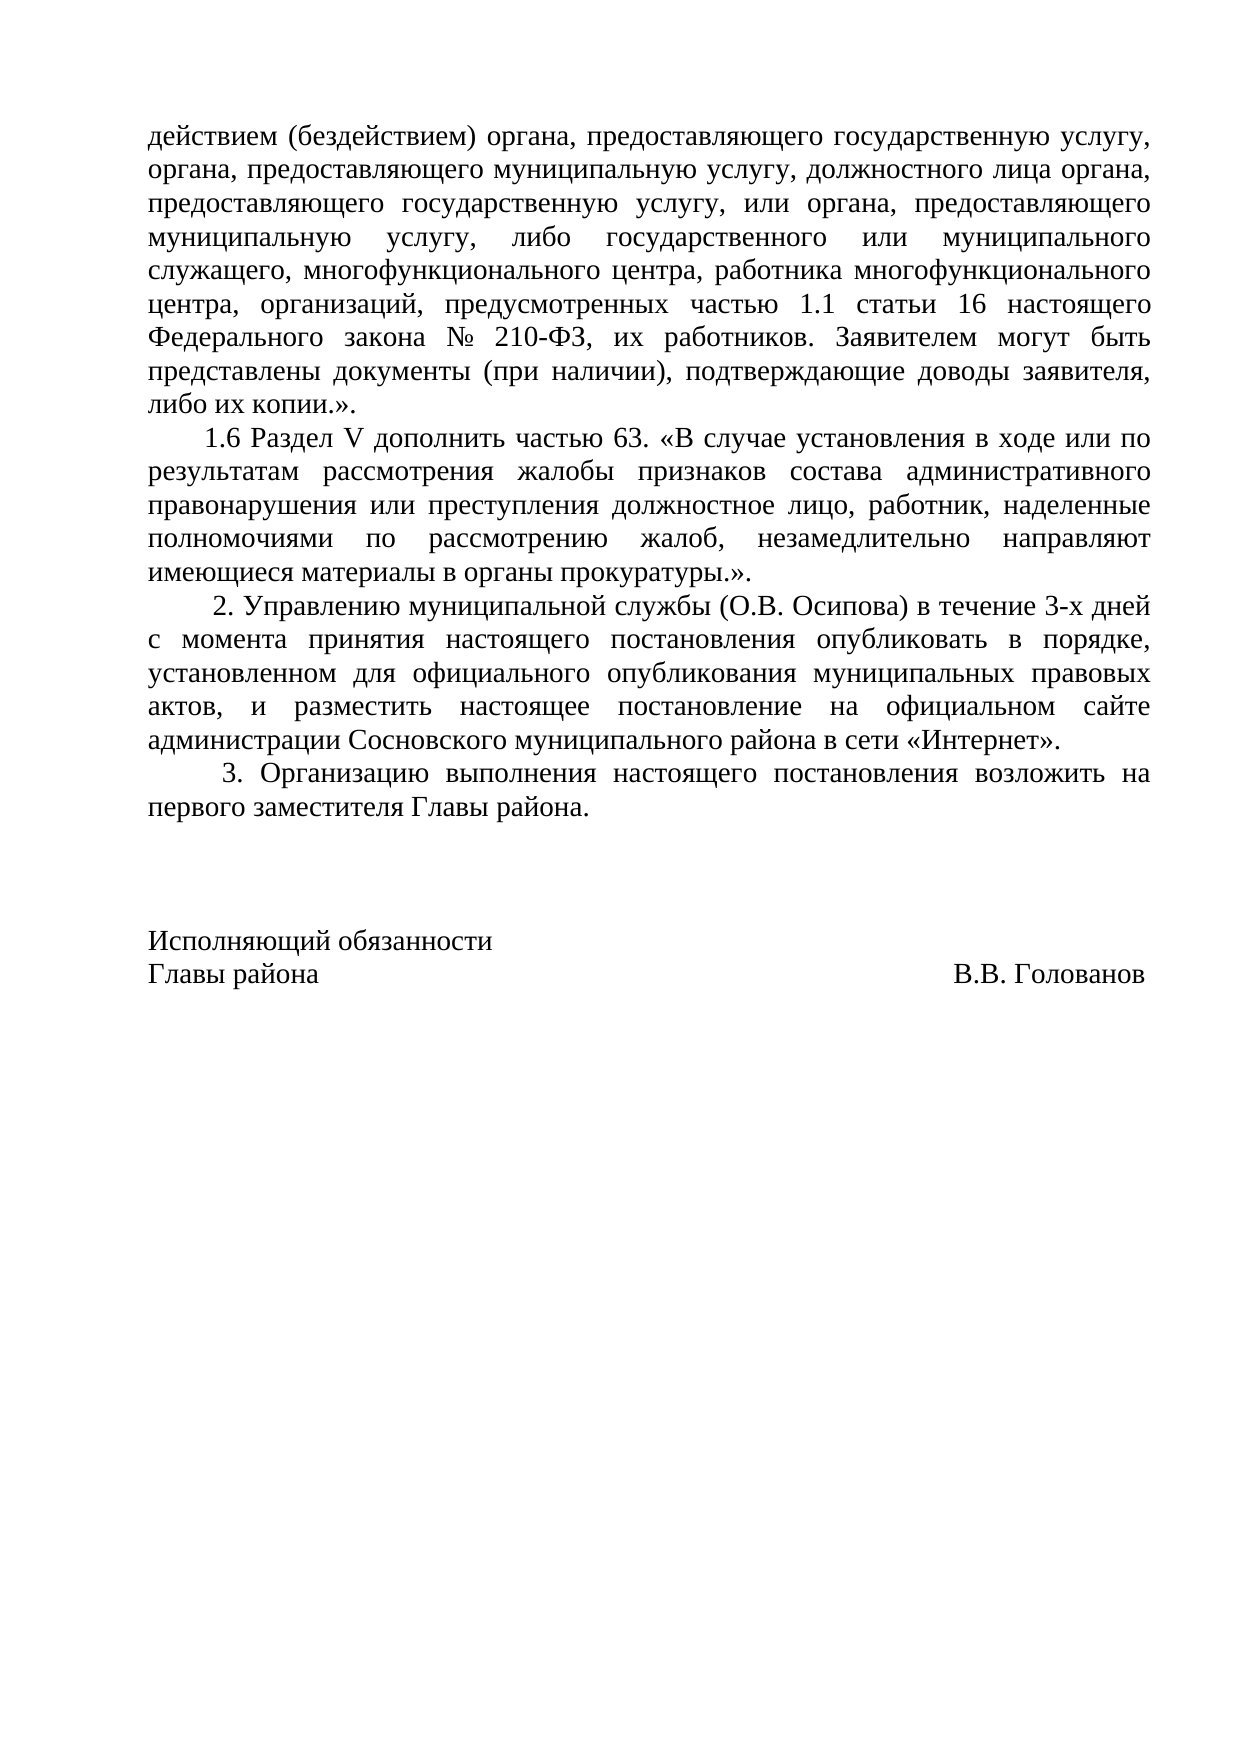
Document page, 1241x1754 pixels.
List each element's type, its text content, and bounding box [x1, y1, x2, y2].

text Исполняющий обязанности [148, 923, 1152, 957]
text 3. Организацию выполнения настоящего постановления возложить на первого заместителя Главы района. [148, 755, 1152, 822]
text Главы района В.В. Голованов [148, 957, 1152, 990]
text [148, 118, 1152, 420]
text 1.6 Раздел V дополнить частью 63. «В случае установления в ходе или по результатам рассмотрения жалобы признаков состава административного правонарушения или преступления должностное лицо, работник, наделенные полномочиями по рассмотрению жалоб, незамедлительно направляют имеющиеся материалы в органы прокуратуры.». [148, 420, 1152, 588]
text 2. Управлению муниципальной службы (О.В. Осипова) в течение 3-х дней с момента принятия настоящего постановления опубликовать в порядке, установленном для официального опубликования муниципальных правовых актов, и разместить настоящее постановление на официальном сайте администрации Сосновского муниципального района в сети «Интернет». [148, 588, 1152, 755]
